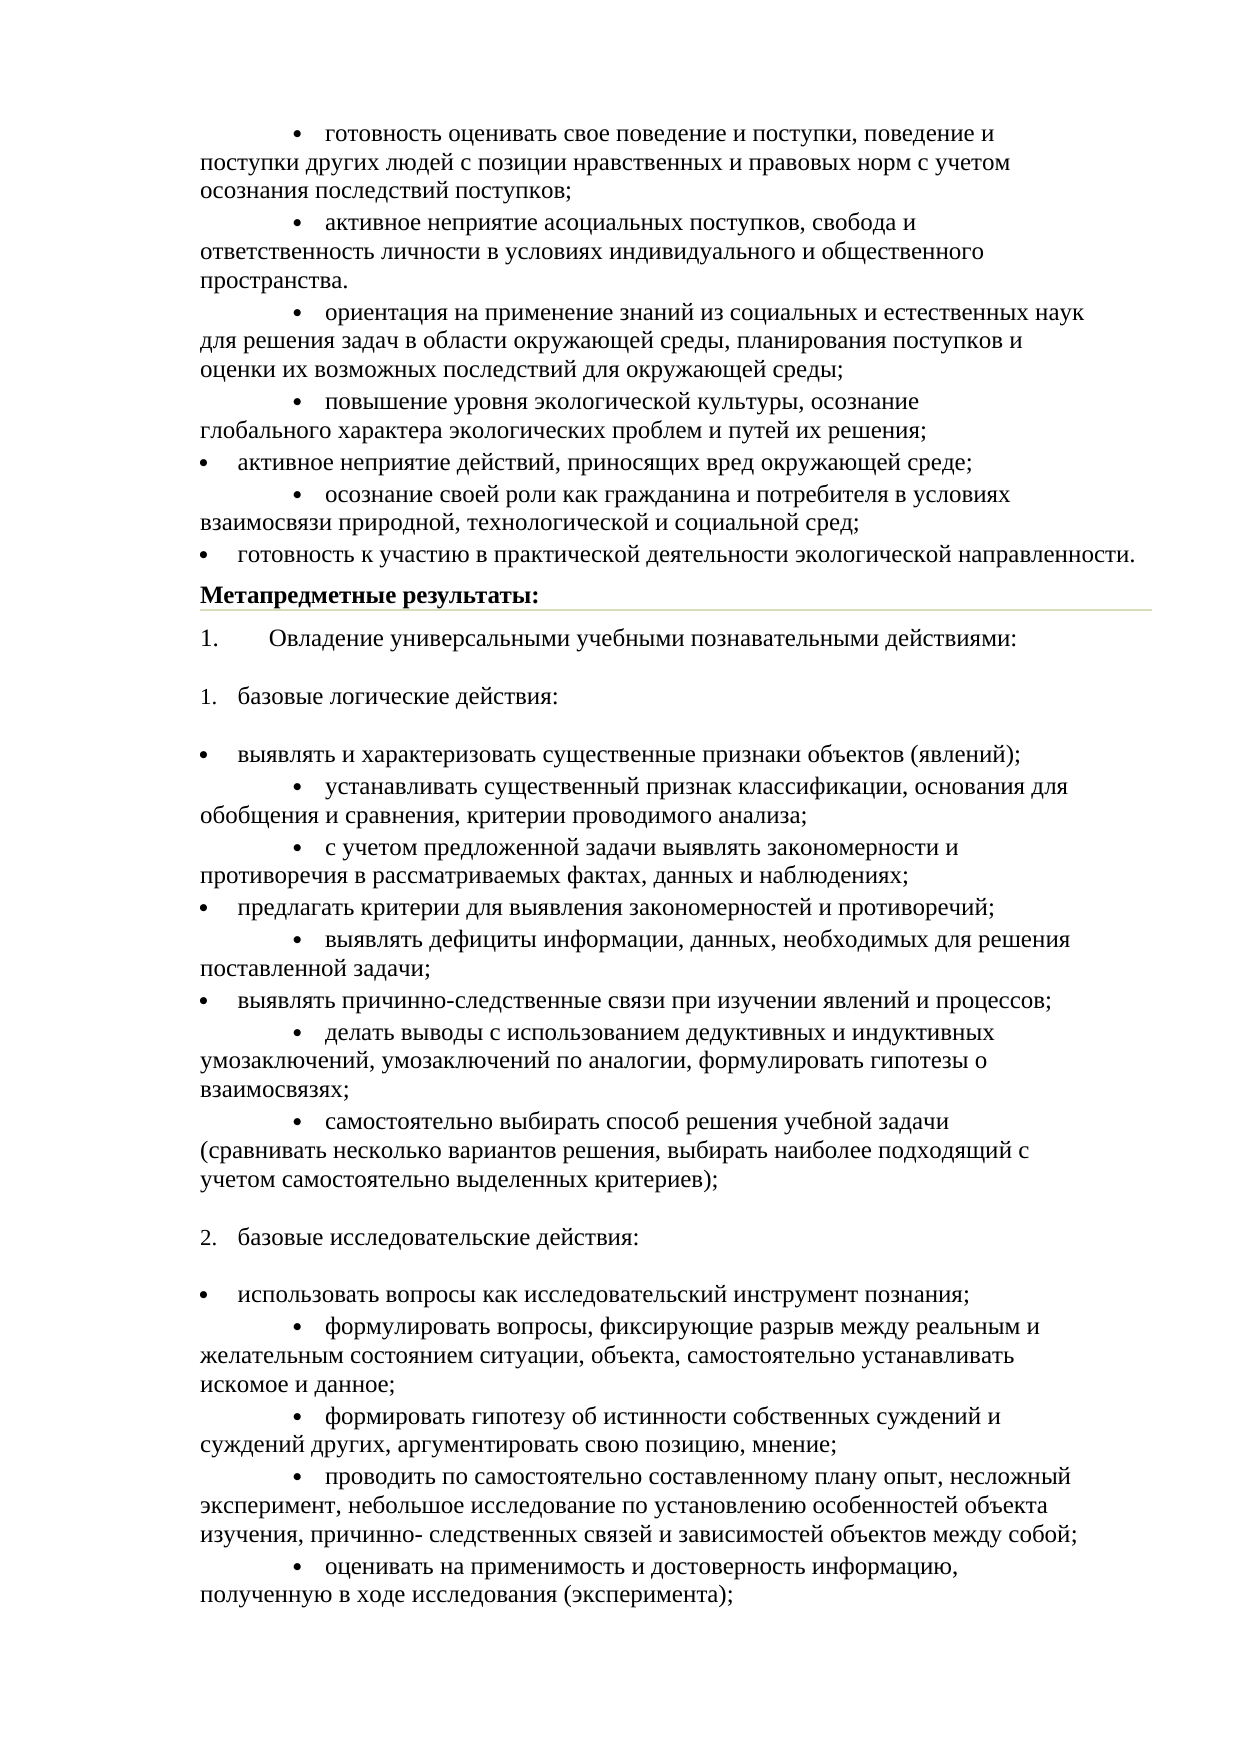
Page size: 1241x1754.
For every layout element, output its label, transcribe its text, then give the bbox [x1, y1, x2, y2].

list повышение уровня экологической культуры, осознание глобального характера экологических проблем и путей их решения; [200, 386, 1033, 444]
list с учетом предложенной задачи выявлять закономерности и противоречия в рассматриваемых фактах, данных и наблюдениях; [200, 832, 997, 889]
list использовать вопросы как исследовательский инструмент познания; [200, 1279, 1152, 1308]
list готовность оценивать свое поведение и поступки, поведение и поступки других людей с позиции нравственных и правовых норм с учетом осознания последствий поступков; [200, 118, 1045, 204]
list активное неприятие действий, приносящих вред окружающей среде; [200, 447, 1152, 476]
list готовность к участию в практической деятельности экологической направленности. [200, 539, 1152, 568]
list осознание своей роли как гражданина и потребителя в условиях взаимосвязи природной, технологической и социальной сред; [200, 479, 1016, 536]
list предлагать критерии для выявления закономерностей и противоречий; [200, 892, 1152, 921]
list формировать гипотезу об истинности собственных суждений и суждений других, аргументировать свою позицию, мнение; [200, 1401, 1063, 1458]
list базовые логические действия: [200, 681, 1152, 710]
list проводить по самостоятельно составленному плану опыт, несложный эксперимент, небольшое исследование по установлению особенностей объекта изучения, причинно- следственных связей и зависимостей объектов между собой; [200, 1461, 1085, 1548]
list выявлять дефициты информации, данных, необходимых для решения поставленной задачи; [200, 924, 1090, 982]
list базовые исследовательские действия: [200, 1222, 1152, 1250]
text 1. Овладение универсальными учебными познавательными действиями: [200, 623, 1152, 652]
list оценивать на применимость и достоверность информацию, полученную в ходе исследования (эксперимента); [200, 1551, 1037, 1608]
list активное неприятие асоциальных поступков, свобода и ответственность личности в условиях индивидуального и общественного пространства. [200, 207, 1087, 294]
list устанавливать существенный признак классификации, основания для обобщения и сравнения, критерии проводимого анализа; [200, 771, 1079, 829]
list выявлять причинно-следственные связи при изучении явлений и процессов; [200, 985, 1152, 1014]
list выявлять и характеризовать существенные признаки объектов (явлений); [200, 739, 1152, 768]
list делать выводы с использованием дедуктивных и индуктивных умозаключений, умозаключений по аналогии, формулировать гипотезы о взаимосвязях; [200, 1017, 1042, 1103]
list ориентация на применение знаний из социальных и естественных наук для решения задач в области окружающей среды, планирования поступков и оценки их возможных последствий для окружающей среды; [200, 297, 1091, 383]
text Метапредметные результаты: [200, 581, 1152, 609]
list самостоятельно выбирать способ решения учебной задачи (сравнивать несколько вариантов решения, выбирать наиболее подходящий с учетом самостоятельно выделенных критериев); [200, 1106, 1063, 1192]
list формулировать вопросы, фиксирующие разрыв между реальным и желательным состоянием ситуации, объекта, самостоятельно устанавливать искомое и данное; [200, 1311, 1057, 1398]
